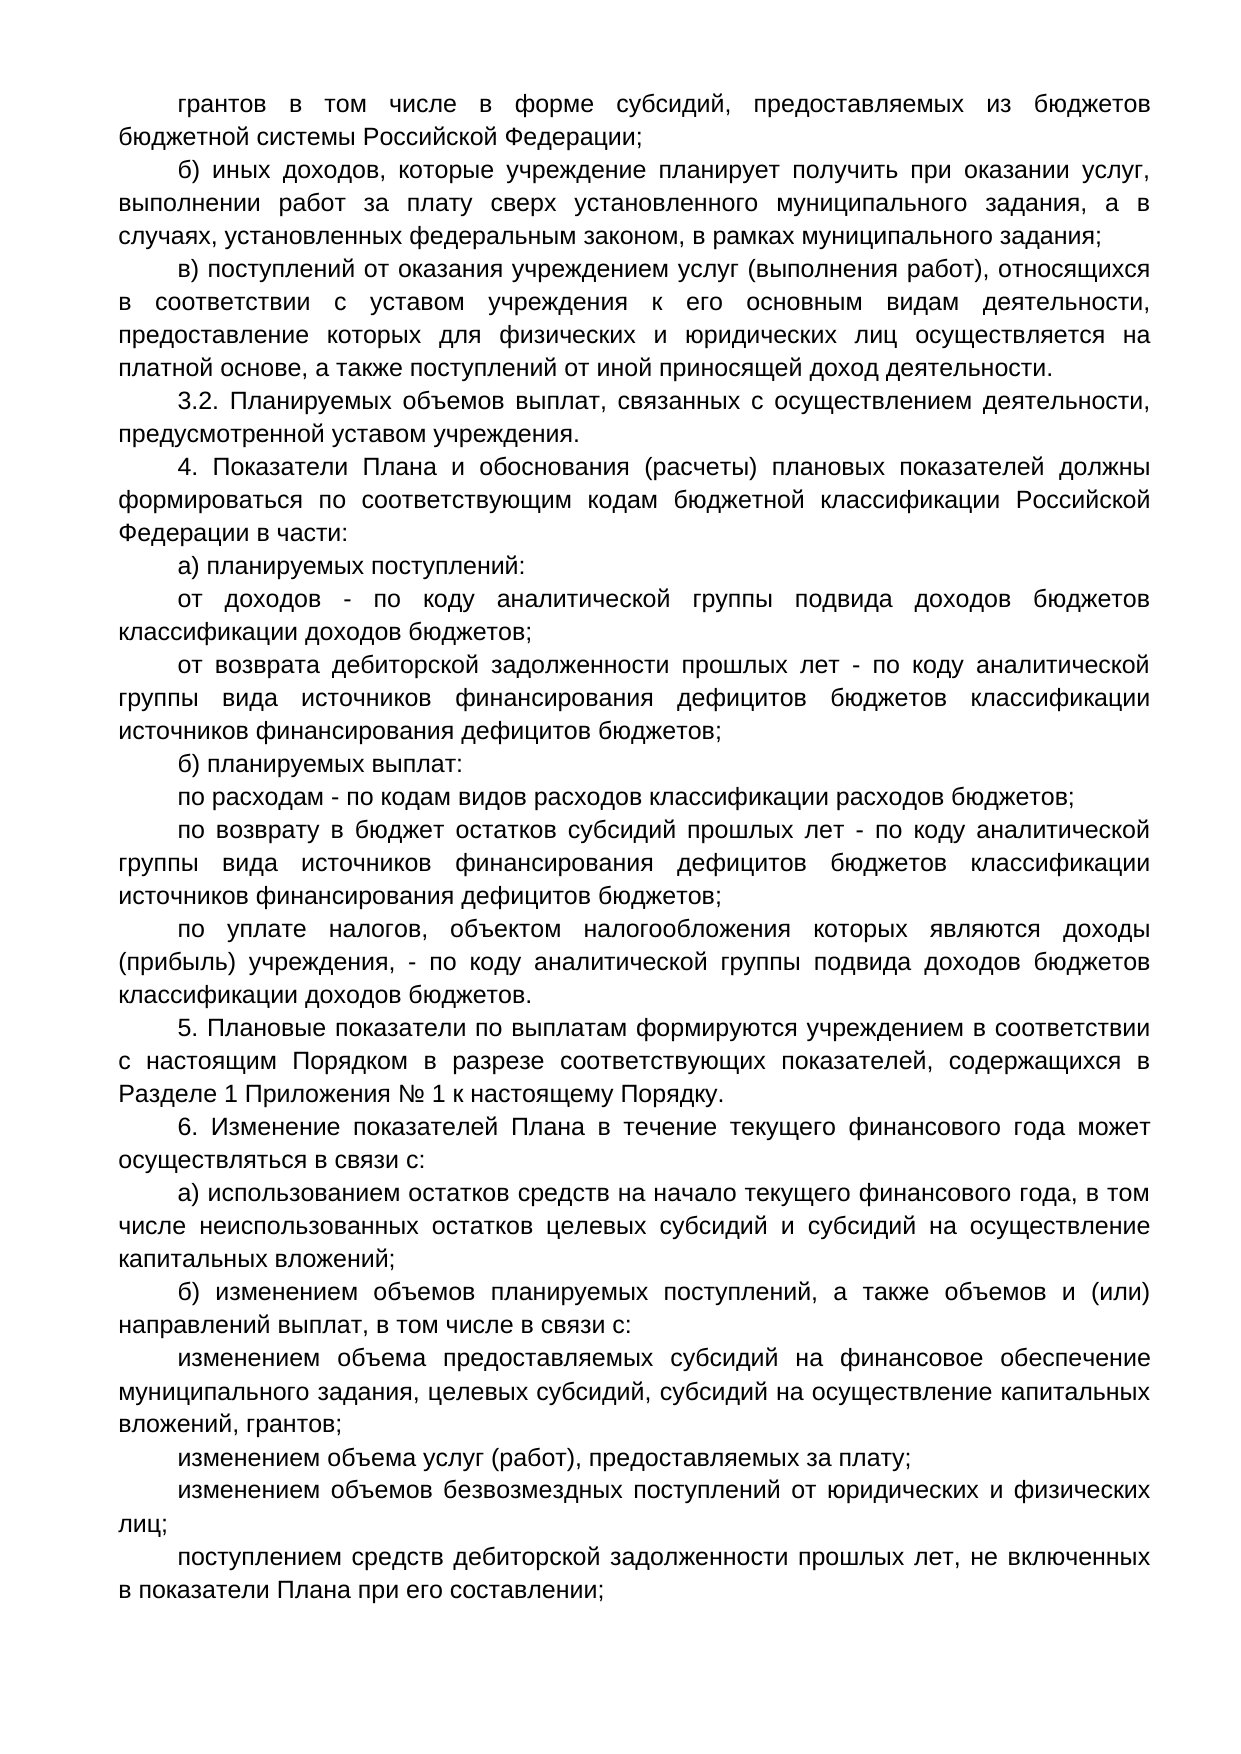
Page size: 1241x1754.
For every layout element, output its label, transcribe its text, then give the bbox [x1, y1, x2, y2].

text поступлением средств дебиторской задолженности прошлых лет, не включенных в показатели Плана при его составлении; [118, 1542, 1152, 1603]
text изменением объема предоставляемых субсидий на финансовое обеспечение муниципального задания, целевых субсидий, субсидий на осуществление капитальных вложений, грантов; [118, 1343, 1152, 1438]
text изменением объемов безвозмездных поступлений от юридических и физических лиц; [118, 1476, 1152, 1537]
text по расходам - по кодам видов расходов классификации расходов бюджетов; [118, 782, 1152, 811]
text 5. Плановые показатели по выплатам формируются учреждением в соответствии с настоящим Порядком в разрезе соответствующих показателей, содержащихся в Разделе 1 Приложения № 1 к настоящему Порядку. [118, 1013, 1152, 1108]
text б) планируемых выплат: [118, 749, 1152, 778]
text б) изменением объемов планируемых поступлений, а также объемов и (или) направлений выплат, в том числе в связи с: [118, 1277, 1152, 1339]
text грантов в том числе в форме субсидий, предоставляемых из бюджетов бюджетной системы Российской Федерации; [118, 89, 1152, 150]
text по возврату в бюджет остатков субсидий прошлых лет - по коду аналитической группы вида источников финансирования дефицитов бюджетов классификации источников финансирования дефицитов бюджетов; [118, 815, 1152, 910]
text от доходов - по коду аналитической группы подвида доходов бюджетов классификации доходов бюджетов; [118, 584, 1152, 646]
text изменением объема услуг (работ), предоставляемых за плату; [118, 1442, 1152, 1471]
text а) планируемых поступлений: [118, 551, 1152, 580]
text 4. Показатели Плана и обоснования (расчеты) плановых показателей должны формироваться по соответствующим кодам бюджетной классификации Российской Федерации в части: [118, 452, 1152, 547]
text 3.2. Планируемых объемов выплат, связанных с осуществлением деятельности, предусмотренной уставом учреждения. [118, 386, 1152, 448]
text а) использованием остатков средств на начало текущего финансового года, в том числе неиспользованных остатков целевых субсидий и субсидий на осуществление капитальных вложений; [118, 1178, 1152, 1273]
text в) поступлений от оказания учреждением услуг (выполнения работ), относящихся в соответствии с уставом учреждения к его основным видам деятельности, предоставление которых для физических и юридических лиц осуществляется на платной основе, а также поступлений от иной приносящей доход деятельности. [118, 254, 1152, 382]
text б) иных доходов, которые учреждение планирует получить при оказании услуг, выполнении работ за плату сверх установленного муниципального задания, а в случаях, установленных федеральным законом, в рамках муниципального задания; [118, 155, 1152, 249]
text по уплате налогов, объектом налогообложения которых являются доходы (прибыль) учреждения, - по коду аналитической группы подвида доходов бюджетов классификации доходов бюджетов. [118, 914, 1152, 1009]
text от возврата дебиторской задолженности прошлых лет - по коду аналитической группы вида источников финансирования дефицитов бюджетов классификации источников финансирования дефицитов бюджетов; [118, 650, 1152, 745]
text 6. Изменение показателей Плана в течение текущего финансового года может осуществляться в связи с: [118, 1112, 1152, 1174]
